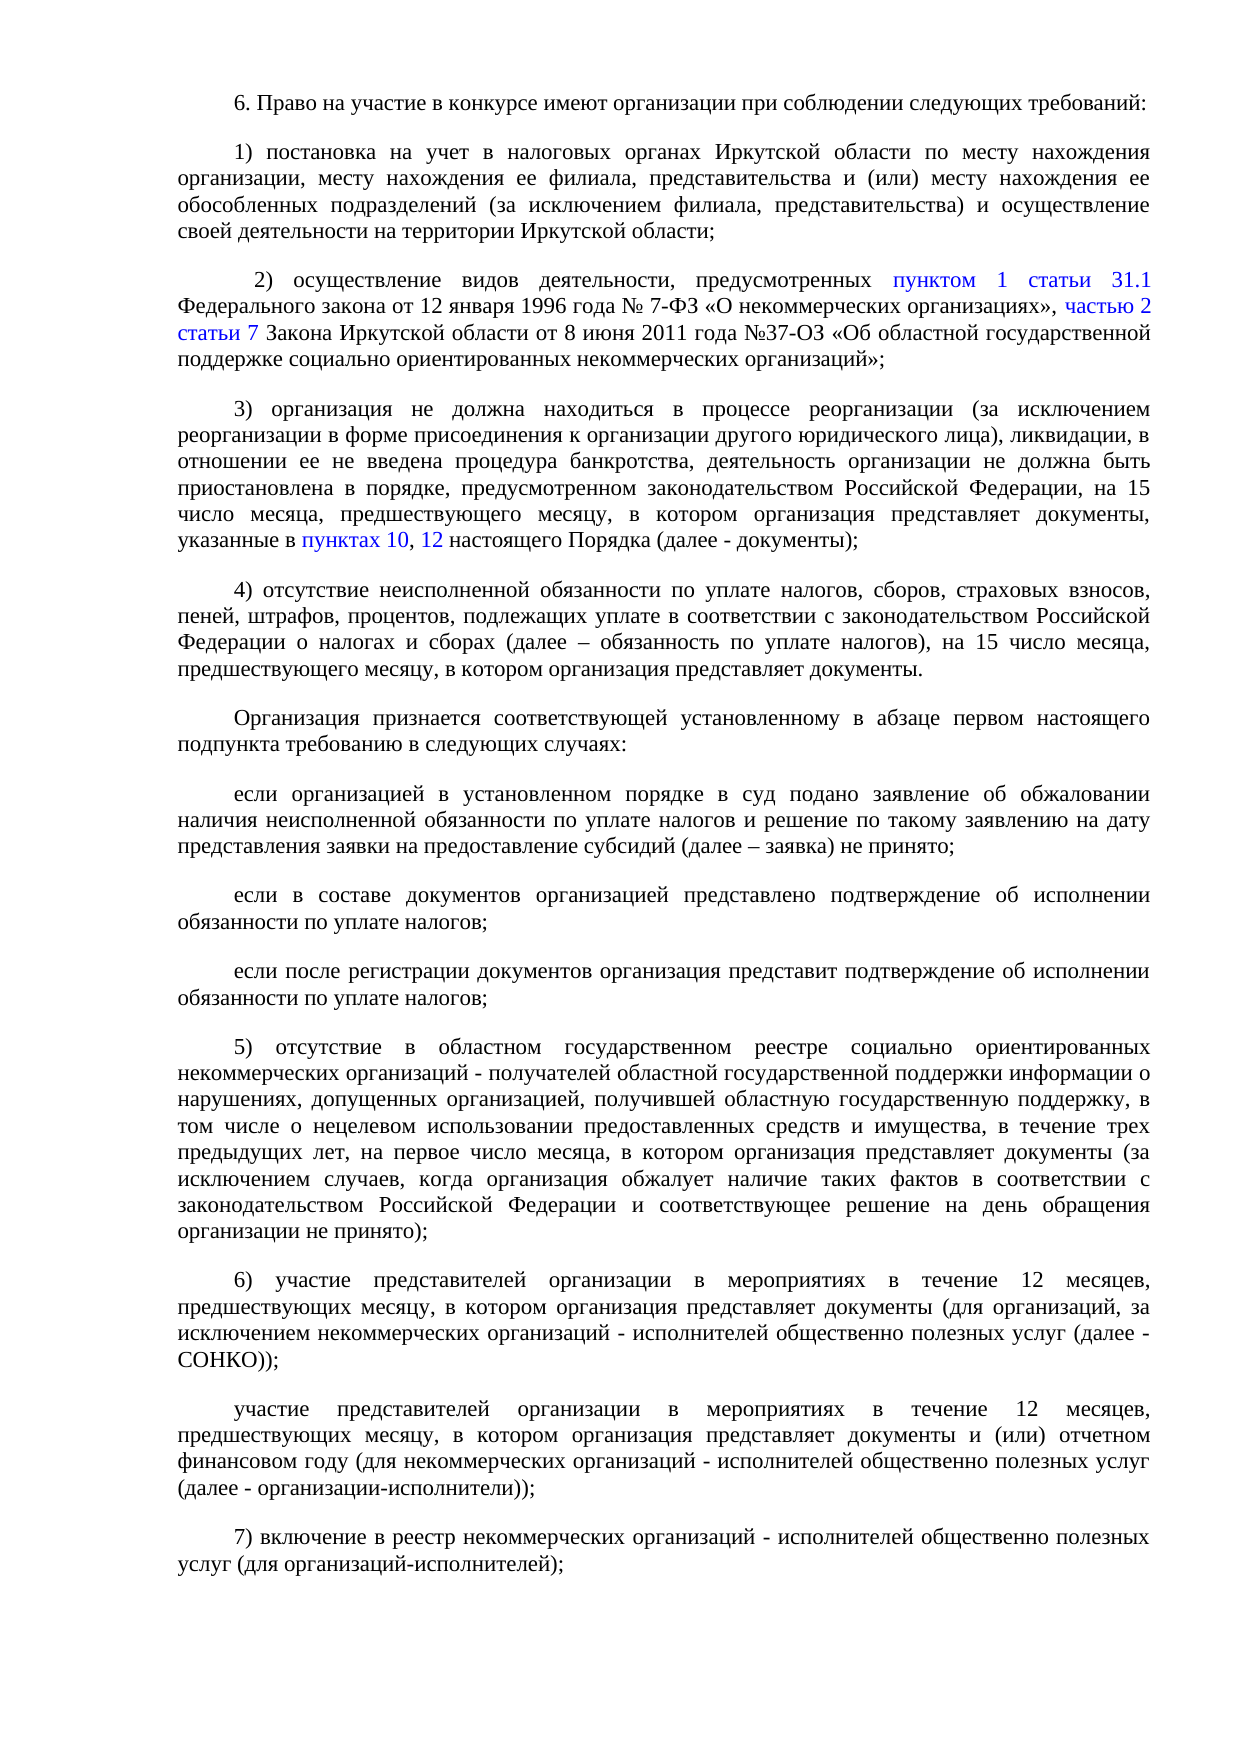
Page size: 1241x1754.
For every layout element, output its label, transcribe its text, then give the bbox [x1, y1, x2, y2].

text 6. Право на участие в конкурсе имеют организации при соблюдении следующих требований: [177, 89, 1152, 115]
text если после регистрации документов организация представит подтверждение об исполнении обязанности по уплате налогов; [177, 957, 1152, 1010]
text 3) организация не должна находиться в процессе реорганизации (за исключением реорганизации в форме присоединения к организации другого юридического лица), ликвидации, в отношении ее не введена процедура банкротства, деятельность организации не должна быть приостановлена в порядке, предусмотренном законодательством Российской Федерации, на 15 число месяца, предшествующего месяцу, в котором организация представляет документы, указанные в пунктах 10, 12 настоящего Порядка (далее - документы); [177, 394, 1152, 553]
text участие представителей организации в мероприятиях в течение 12 месяцев, предшествующих месяцу, в котором организация представляет документы и (или) отчетном финансовом году (для некоммерческих организаций - исполнителей общественно полезных услуг (далее - организации-исполнители)); [177, 1395, 1152, 1500]
text 7) включение в реестр некоммерческих организаций - исполнителей общественно полезных услуг (для организаций-исполнителей); [177, 1523, 1152, 1576]
text 5) отсутствие в областном государственном реестре социально ориентированных некоммерческих организаций - получателей областной государственной поддержки информации о нарушениях, допущенных организацией, получившей областную государственную поддержку, в том числе о нецелевом использовании предоставленных средств и имущества, в течение трех предыдущих лет, на первое число месяца, в котором организация представляет документы (за исключением случаев, когда организация обжалует наличие таких фактов в соответствии с законодательством Российской Федерации и соответствующее решение на день обращения организации не принято); [177, 1033, 1152, 1244]
text 1) постановка на учет в налоговых органах Иркутской области по месту нахождения организации, месту нахождения ее филиала, представительства и (или) месту нахождения ее обособленных подразделений (за исключением филиала, представительства) и осуществление своей деятельности на территории Иркутской области; [177, 138, 1152, 243]
text если организацией в установленном порядке в суд подано заявление об обжаловании наличия неисполненной обязанности по уплате налогов и решение по такому заявлению на дату представления заявки на предоставление субсидий (далее – заявка) не принято; [177, 779, 1152, 859]
text 2) осуществление видов деятельности, предусмотренных пунктом 1 статьи 31.1 Федерального закона от 12 января 1996 года № 7-ФЗ «О некоммерческих организациях», частью 2 статьи 7 Закона Иркутской области от 8 июня 2011 года №37-ОЗ «Об областной государственной поддержке социально ориентированных некоммерческих организаций»; [177, 266, 1152, 372]
text 4) отсутствие неисполненной обязанности по уплате налогов, сборов, страховых взносов, пеней, штрафов, процентов, подлежащих уплате в соответствии с законодательством Российской Федерации о налогах и сборах (далее – обязанность по уплате налогов), на 15 число месяца, предшествующего месяцу, в котором организация представляет документы. [177, 576, 1152, 681]
text Организация признается соответствующей установленному в абзаце первом настоящего подпункта требованию в следующих случаях: [177, 704, 1152, 757]
text 6) участие представителей организации в мероприятиях в течение 12 месяцев, предшествующих месяцу, в котором организация представляет документы (для организаций, за исключением некоммерческих организаций - исполнителей общественно полезных услуг (далее - СОНКО)); [177, 1267, 1152, 1372]
text если в составе документов организацией представлено подтверждение об исполнении обязанности по уплате налогов; [177, 882, 1152, 934]
